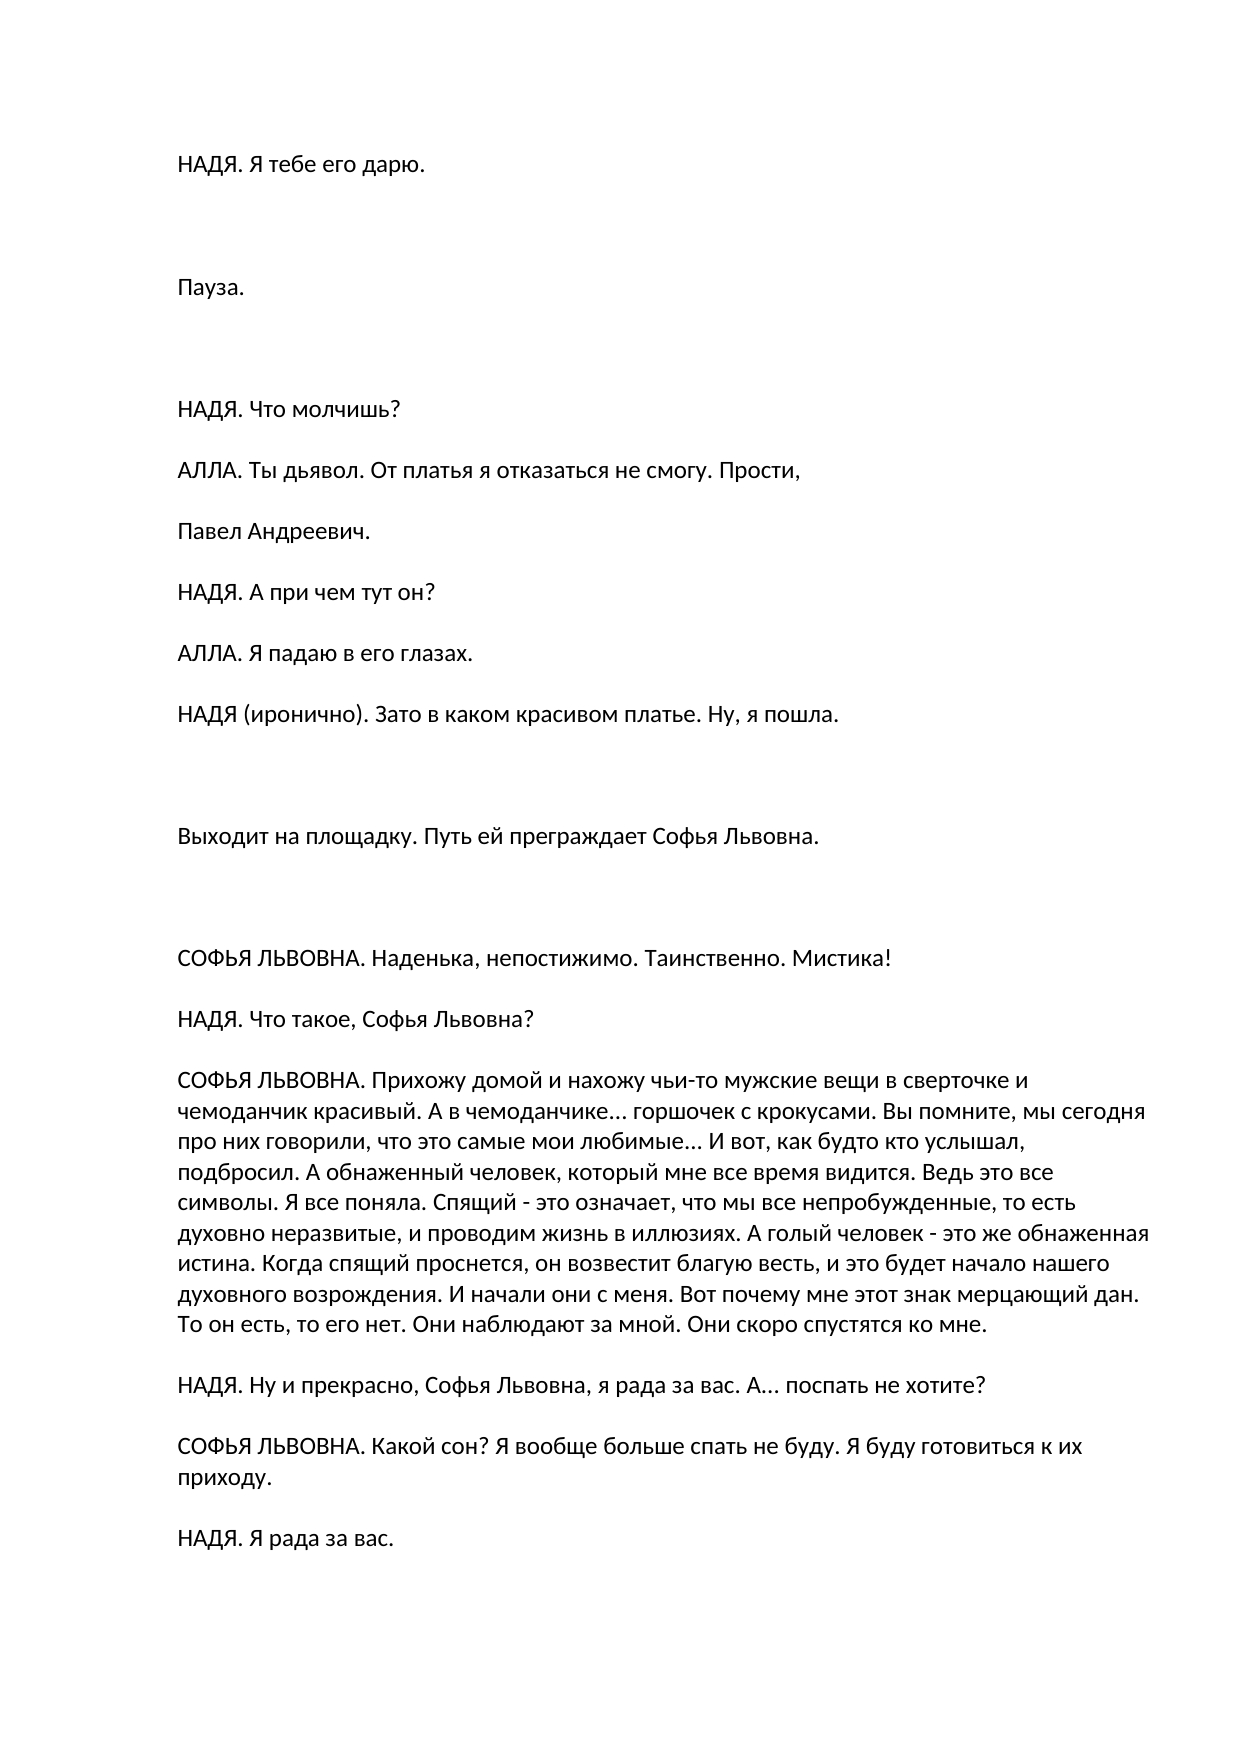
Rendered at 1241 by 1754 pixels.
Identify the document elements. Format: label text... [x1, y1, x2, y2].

text НАДЯ. Ну и прекрасно, Софья Львовна, я рада за вас. А... поспать не хотите? [177, 1369, 1152, 1400]
text СОФЬЯ ЛЬВОВНА. Прихожу домой и нахожу чьи-то мужские вещи в сверточке и чемоданчик красивый. А в чемоданчике... горшочек с крокусами. Вы помните, мы сегодня про них говорили, что это самые мои любимые... И вот, как будто кто услышал, подбросил. А обнаженный человек, который мне все время видится. Ведь это все символы. Я все поняла. Спящий - это означает, что мы все непробужденные, то есть духовно неразвитые, и проводим жизнь в иллюзиях. А голый человек - это же обнаженная истина. Когда спящий проснется, он возвестит благую весть, и это будет начало нашего духовного возрождения. И начали они с меня. Вот почему мне этот знак мерцающий дан. То он есть, то его нет. Они наблюдают за мной. Они скоро спустятся ко мне. [177, 1064, 1152, 1339]
text НАДЯ. Что молчишь? [177, 393, 1152, 423]
text Выходит на площадку. Путь ей преграждает Софья Львовна. [177, 820, 1152, 851]
text НАДЯ. Я рада за вас. [177, 1522, 1152, 1553]
text СОФЬЯ ЛЬВОВНА. Наденька, непостижимо. Таинственно. Мистика! [177, 942, 1152, 973]
text Павел Андреевич. [177, 515, 1152, 545]
text НАДЯ. А при чем тут он? [177, 576, 1152, 606]
text СОФЬЯ ЛЬВОВНА. Какой сон? Я вообще больше спать не буду. Я буду готовиться к их приходу. [177, 1431, 1152, 1492]
text НАДЯ. Что такое, Софья Львовна? [177, 1003, 1152, 1034]
text Пауза. [177, 271, 1152, 301]
text НАДЯ. Я тебе его дарю. [177, 149, 1152, 179]
text НАДЯ (иронично). Зато в каком красивом платье. Ну, я пошла. [177, 698, 1152, 728]
text АЛЛА. Я падаю в его глазах. [177, 637, 1152, 667]
text АЛЛА. Ты дьявол. От платья я отказаться не смогу. Прости, [177, 454, 1152, 484]
